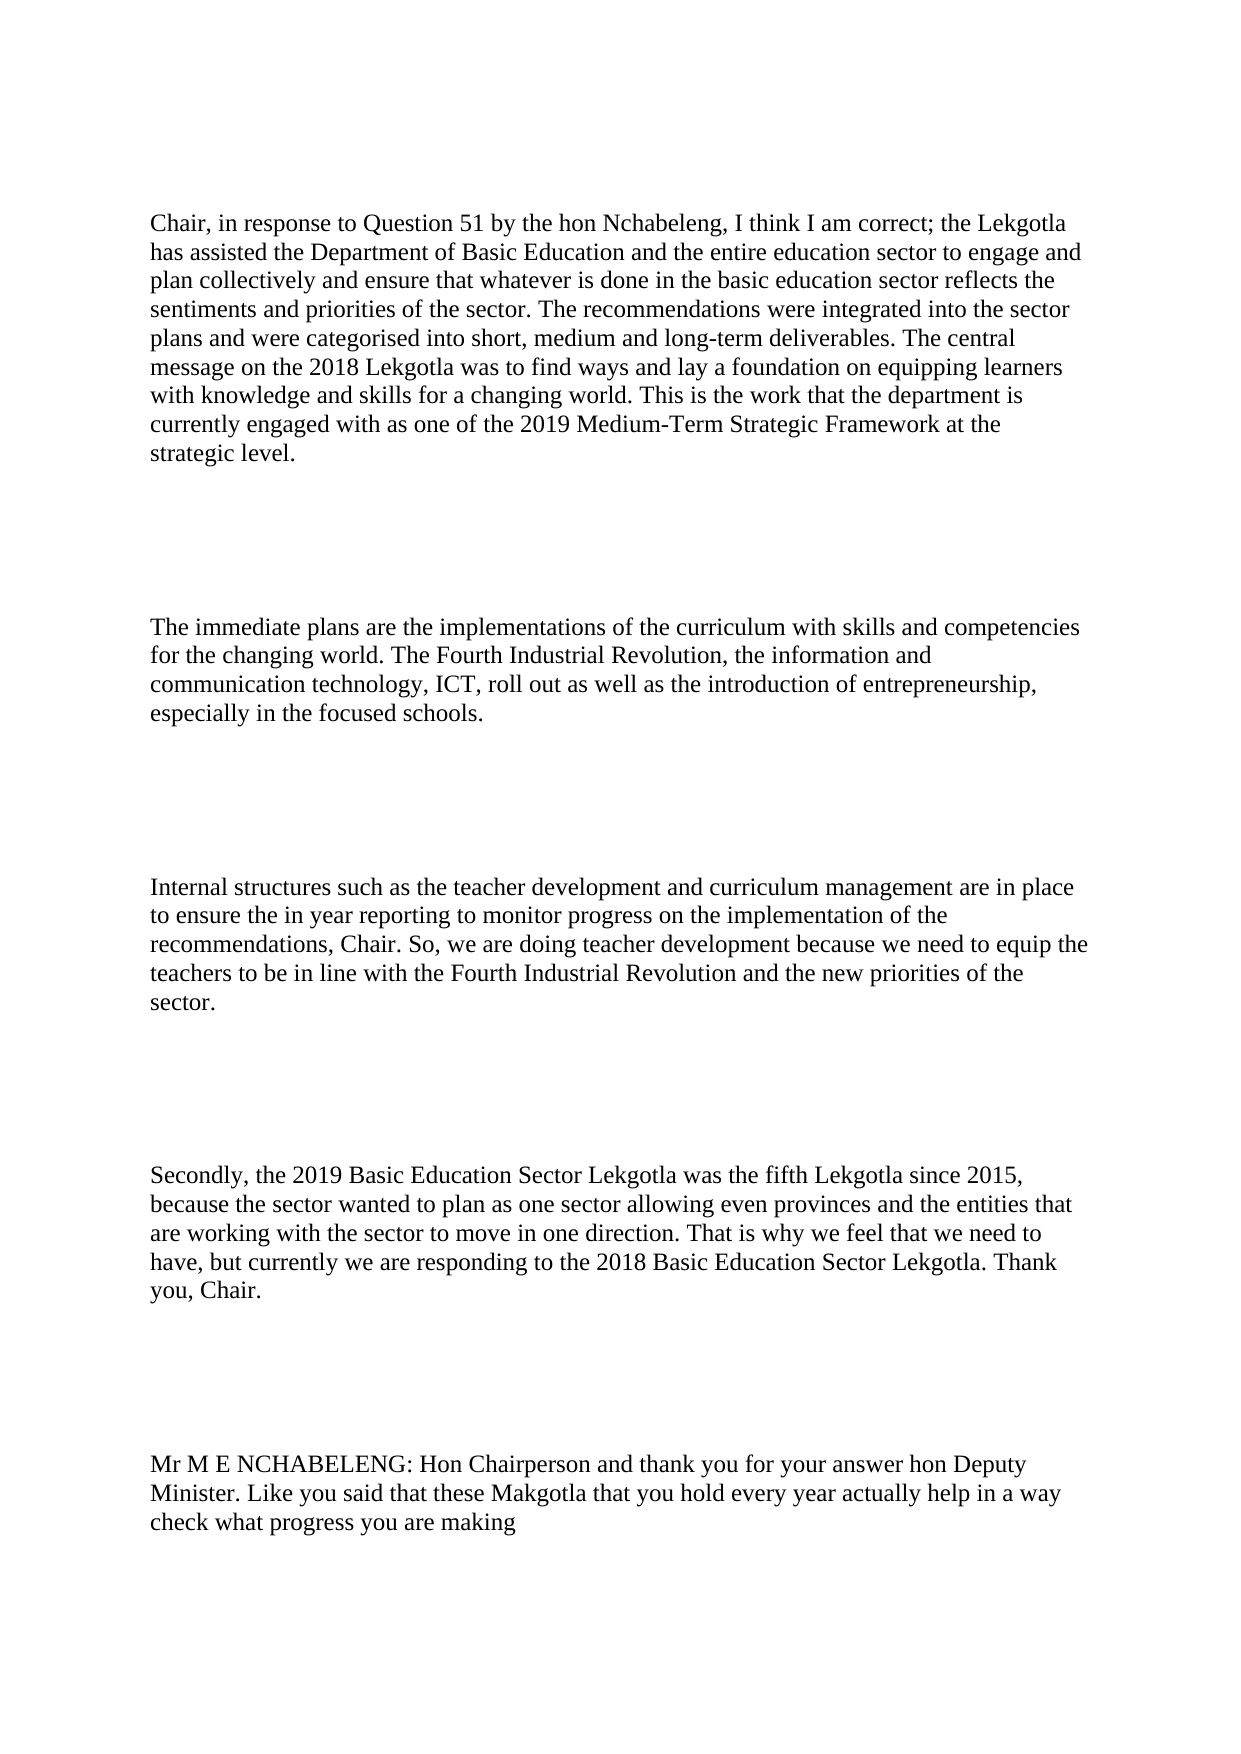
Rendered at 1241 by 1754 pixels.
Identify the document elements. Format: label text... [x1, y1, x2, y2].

text Chair, in response to Question 51 by the hon Nchabeleng, I think I am correct; the Lekgotla has assisted the Department of Basic Education and the entire education sector to engage and plan collectively and ensure that whatever is done in the basic education sector reflects the sentiments and priorities of the sector. The recommendations were integrated into the sector plans and were categorised into short, medium and long-term deliverables. The central message on the 2018 Lekgotla was to find ways and lay a foundation on equipping learners with knowledge and skills for a changing world. This is the work that the department is currently engaged with as one of the 2019 Medium-Term Strategic Framework at the strategic level. [150, 208, 1090, 467]
text Mr M E NCHABELENG: Hon Chairperson and thank you for your answer hon Deputy Minister. Like you said that these Makgotla that you hold every year actually help in a way check what progress you are making [150, 1449, 1090, 1535]
text The immediate plans are the implementations of the curriculum with skills and competencies for the changing world. The Fourth Industrial Revolution, the information and communication technology, ICT, roll out as well as the introduction of entrepreneurship, especially in the focused schools. [150, 612, 1090, 727]
text Internal structures such as the teacher development and curriculum management are in place to ensure the in year reporting to monitor progress on the implementation of the recommendations, Chair. So, we are doing teacher development because we need to equip the teachers to be in line with the Fourth Industrial Revolution and the new priorities of the sector. [150, 872, 1090, 1015]
text Secondly, the 2019 Basic Education Sector Lekgotla was the fifth Lekgotla since 2015, because the sector wanted to plan as one sector allowing even provinces and the entities that are working with the sector to move in one direction. That is why we feel that we need to have, but currently we are responding to the 2018 Basic Education Sector Lekgotla. Thank you, Chair. [150, 1160, 1090, 1304]
